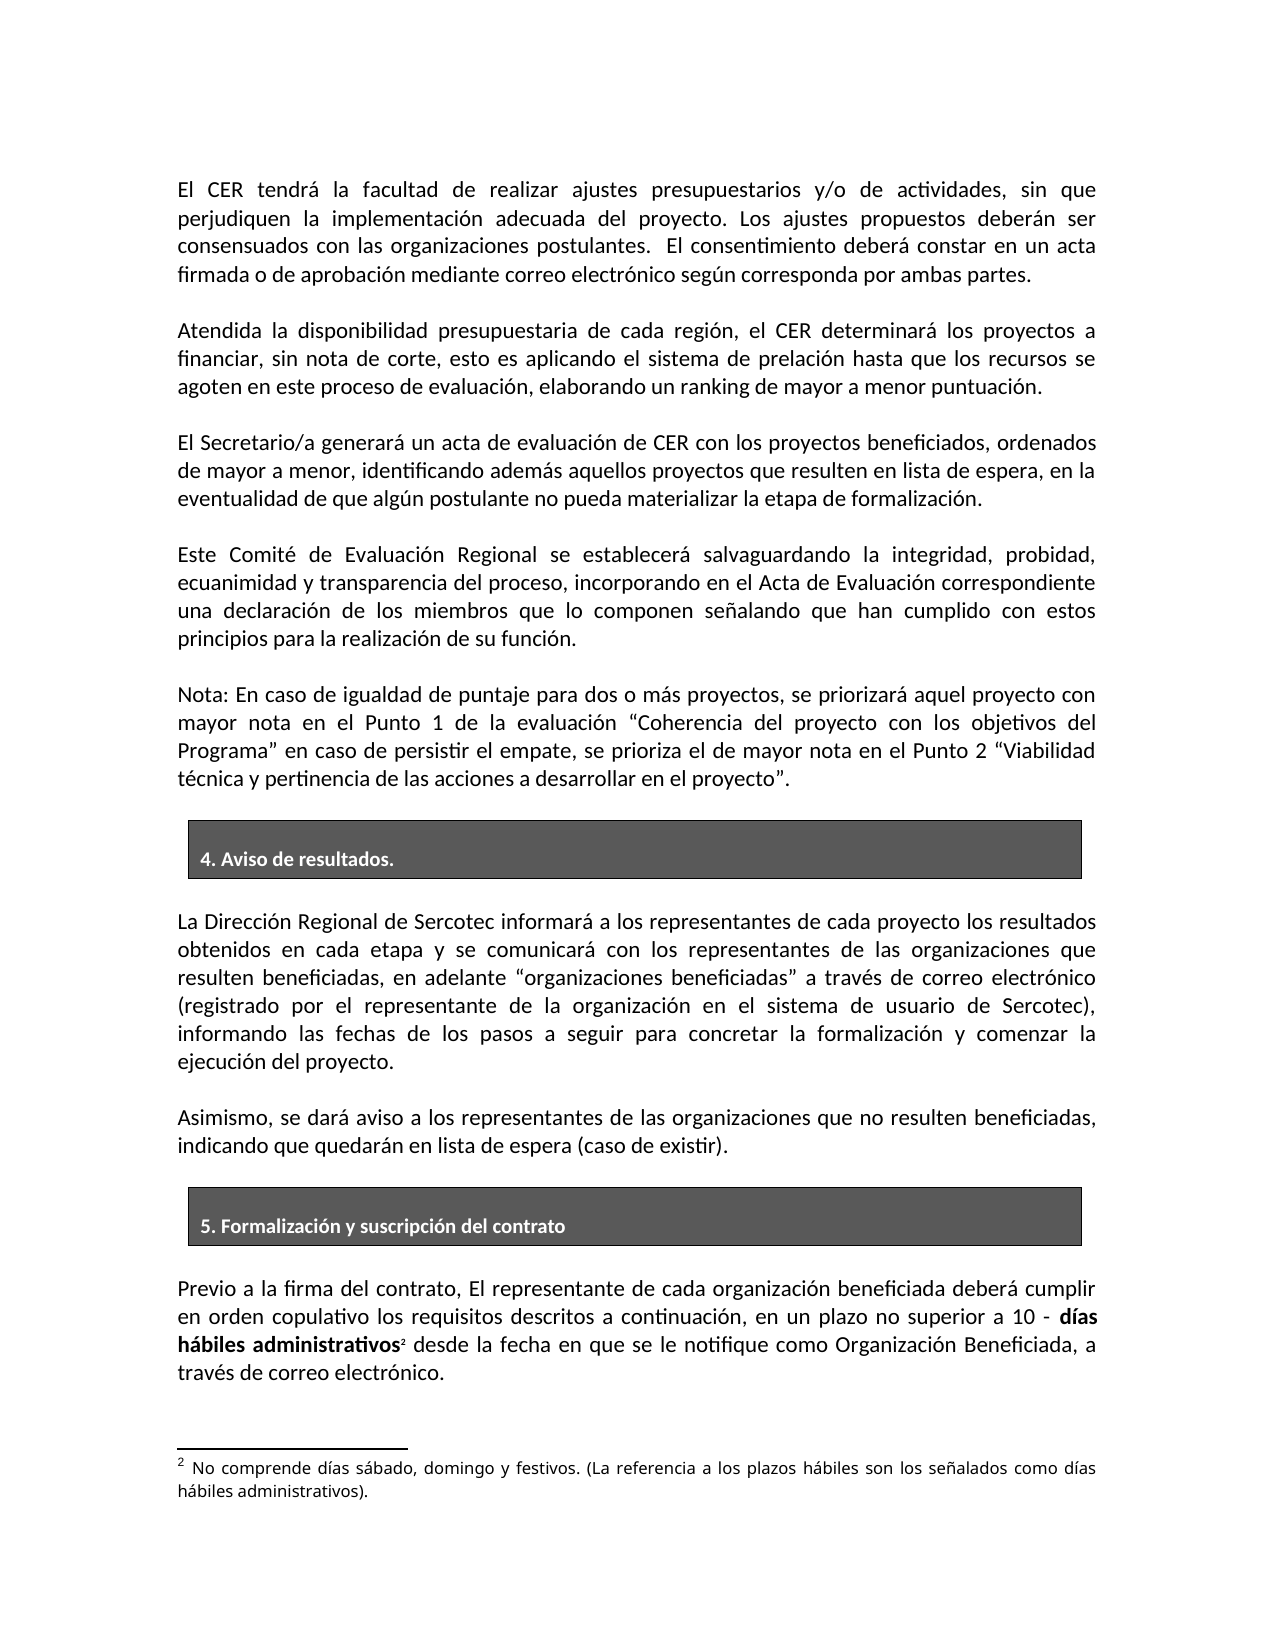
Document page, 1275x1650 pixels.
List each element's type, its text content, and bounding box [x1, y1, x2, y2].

text El Secretario/a generará un acta de evaluación de CER con los proyectos beneficiados, ordenados de mayor a menor, identificando además aquellos proyectos que resulten en lista de espera, en la eventualidad de que algún postulante no pueda materializar la etapa de formalización. [177, 428, 1098, 512]
text Asimismo, se dará aviso a los representantes de las organizaciones que no resulten beneficiadas, indicando que quedarán en lista de espera (caso de existir). [177, 1103, 1098, 1159]
text Atendida la disponibilidad presupuestaria de cada región, el CER determinará los proyectos a financiar, sin nota de corte, esto es aplicando el sistema de prelación hasta que los recursos se agoten en este proceso de evaluación, elaborando un ranking de mayor a menor puntuación. [177, 316, 1098, 400]
table_header 5. Formalización y suscripción del contrato [189, 1188, 1081, 1245]
text Previo a la firma del contrato, El representante de cada organización beneficiada deberá cumplir en orden copulativo los requisitos descritos a continuación, en un plazo no superior a 10 - días hábiles administrativos desde la fecha en que se le notifique como Organización Beneficiada, a través de correo electrónico. [177, 1274, 1098, 1386]
table_header 4. Aviso de resultados. [189, 821, 1081, 878]
text La Dirección Regional de Sercotec informará a los representantes de cada proyecto los resultados obtenidos en cada etapa y se comunicará con los representantes de las organizaciones que resulten beneficiadas, en adelante “organizaciones beneficiadas” a través de correo electrónico (registrado por el representante de la organización en el sistema de usuario de Sercotec), informando las fechas de los pasos a seguir para concretar la formalización y comenzar la ejecución del proyecto. [177, 907, 1098, 1075]
text Nota: En caso de igualdad de puntaje para dos o más proyectos, se priorizará aquel proyecto con mayor nota en el Punto 1 de la evaluación “Coherencia del proyecto con los objetivos del Programa” en caso de persistir el empate, se prioriza el de mayor nota en el Punto 2 “Viabilidad técnica y pertinencia de las acciones a desarrollar en el proyecto”. [177, 680, 1098, 792]
text El CER tendrá la facultad de realizar ajustes presupuestarios y/o de actividades, sin que perjudiquen la implementación adecuada del proyecto. Los ajustes propuestos deberán ser consensuados con las organizaciones postulantes. El consentimiento deberá constar en un acta firmada o de aprobación mediante correo electrónico según corresponda por ambas partes. [177, 176, 1098, 288]
text Este Comité de Evaluación Regional se establecerá salvaguardando la integridad, probidad, ecuanimidad y transparencia del proceso, incorporando en el Acta de Evaluación correspondiente una declaración de los miembros que lo componen señalando que han cumplido con estos principios para la realización de su función. [177, 540, 1098, 652]
